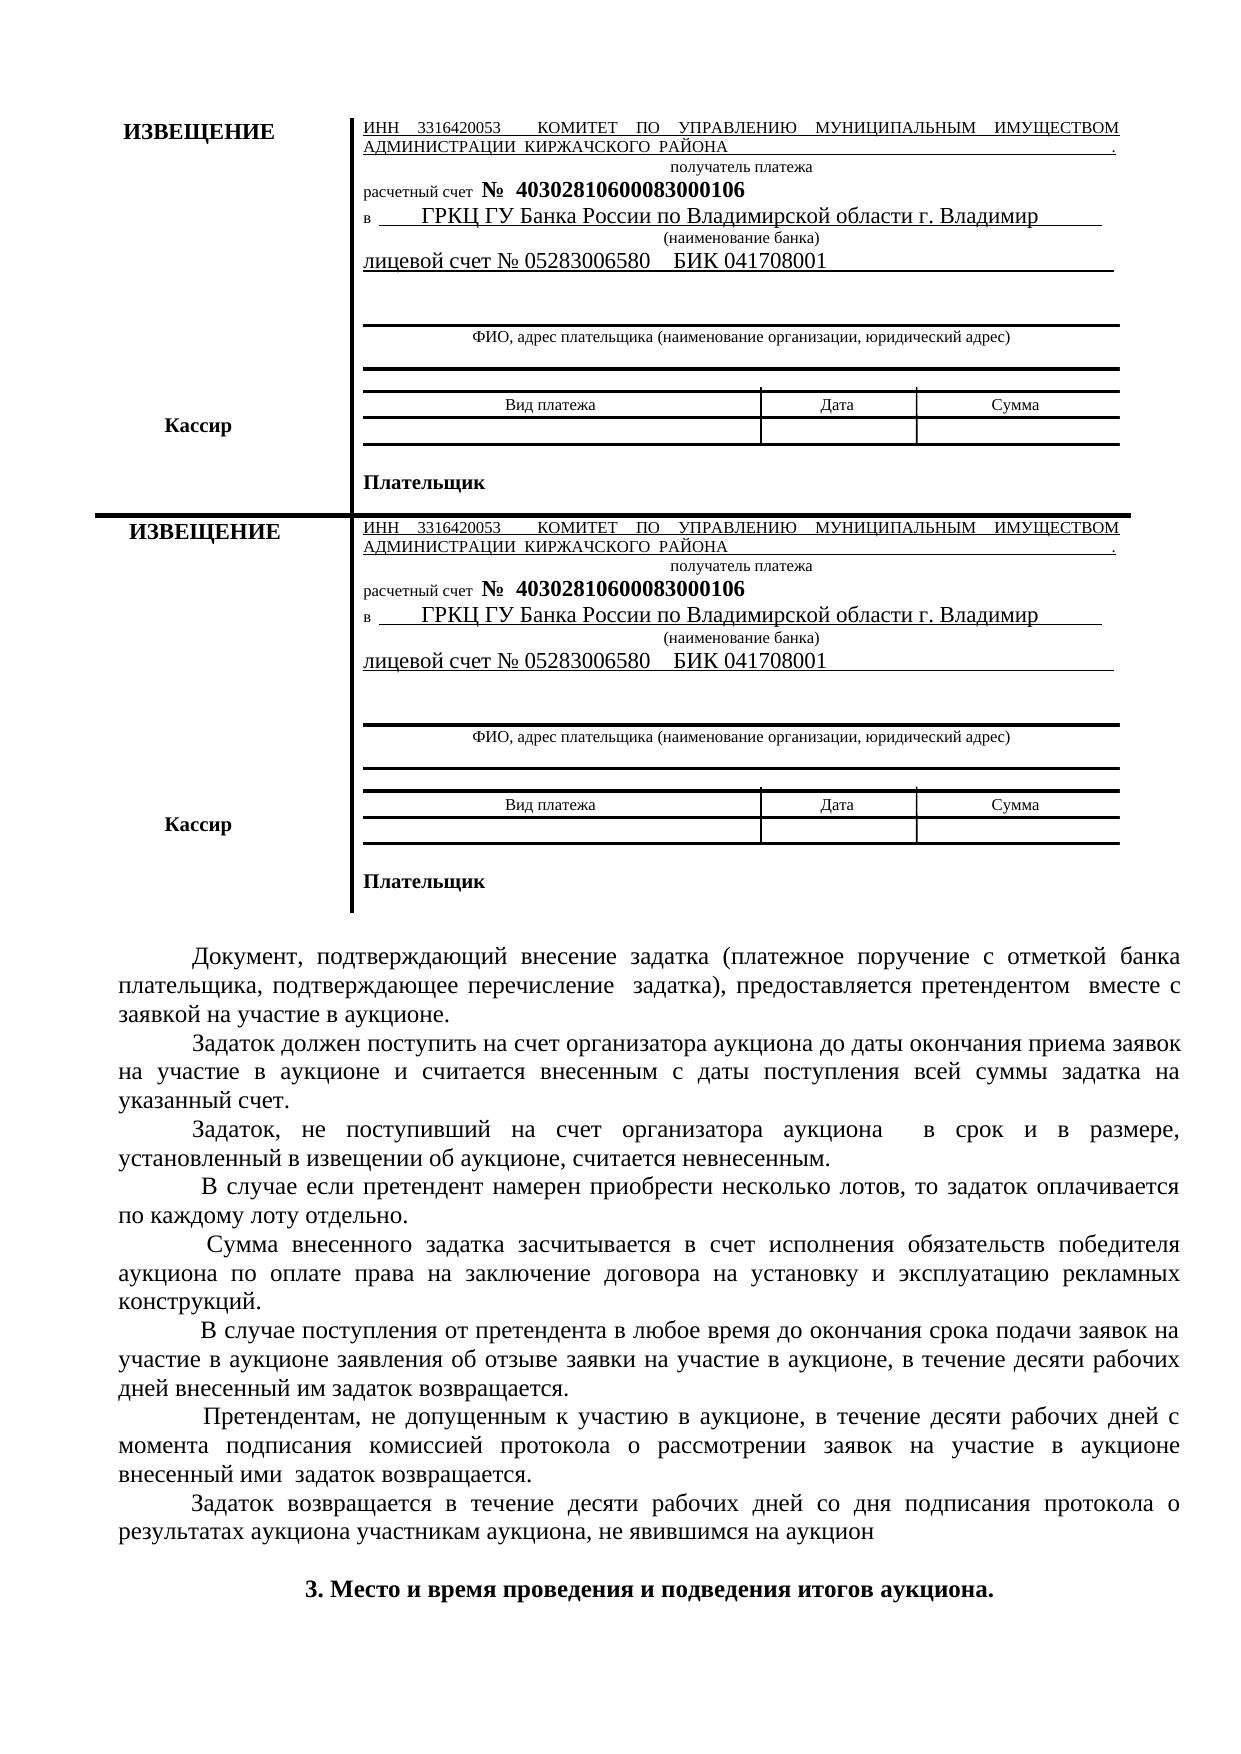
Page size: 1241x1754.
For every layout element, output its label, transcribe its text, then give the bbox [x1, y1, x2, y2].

text Задаток возвращается в течение десяти рабочих дней со дня подписания протокола о результатах аукциона участникам аукциона, не явившимся на аукцион [118, 1488, 1181, 1545]
text Претендентам, не допущенным к участию в аукционе, в течение десяти рабочих дней с момента подписания комиссией протокола о рассмотрении заявок на участие в аукционе внесенный ими задаток возвращается. [118, 1401, 1181, 1488]
text В случае поступления от претендента в любое время до окончания срока подачи заявок на участие в аукционе заявления об отзыве заявки на участие в аукционе, в течение десяти рабочих дней внесенный им задаток возвращается. [118, 1315, 1181, 1401]
text Задаток, не поступивший на счет организатора аукциона в срок и в размере, установленный в извещении об аукционе, считается невнесенным. [118, 1114, 1181, 1171]
table_header ИЗВЕЩЕНИЕ Кассир [95, 118, 350, 513]
text Документ, подтверждающий внесение задатка (платежное поручение с отметкой банка плательщика, подтверждающее перечисление задатка), предоставляется претендентом вместе с заявкой на участие в аукционе. [118, 941, 1181, 1028]
table_header ИНН 3316420053 КОМИТЕТ ПО УПРАВЛЕНИЮ МУНИЦИПАЛЬНЫМ ИМУЩЕСТВОМ АДМИНИСТРАЦИИ КИРЖАЧСКОГО РАЙОНА . получатель платежа расчетный счет № 40302810600083000106 в ГРКЦ ГУ Банка России по Владимирской области г. Владимир . (наименование банка) лицевой счет № 05283006580 БИК 041708001 . ФИО, адрес плательщика (наименование организации, юридический адрес) Вид платежа Дата Сумма Плательщик [354, 118, 1131, 513]
text В случае если претендент намерен приобрести несколько лотов, то задаток оплачивается по каждому лоту отдельно. [118, 1171, 1181, 1229]
table_cell ИНН 3316420053 КОМИТЕТ ПО УПРАВЛЕНИЮ МУНИЦИПАЛЬНЫМ ИМУЩЕСТВОМ АДМИНИСТРАЦИИ КИРЖАЧСКОГО РАЙОНА . получатель платежа расчетный счет № 40302810600083000106 в ГРКЦ ГУ Банка России по Владимирской области г. Владимир . (наименование банка) лицевой счет № 05283006580 БИК 041708001 . ФИО, адрес плательщика (наименование организации, юридический адрес) Вид платежа Дата Сумма Плательщик [354, 518, 1131, 913]
text 3. Место и время проведения и подведения итогов аукциона. [118, 1574, 1181, 1603]
text Задаток должен поступить на счет организатора аукциона до даты окончания приема заявок на участие в аукционе и считается внесенным с даты поступления всей суммы задатка на указанный счет. [118, 1028, 1181, 1114]
text Сумма внесенного задатка засчитывается в счет исполнения обязательств победителя аукциона по оплате права на заключение договора на установку и эксплуатацию рекламных конструкций. [118, 1229, 1181, 1315]
table_cell ИЗВЕЩЕНИЕ Кассир [95, 518, 350, 913]
